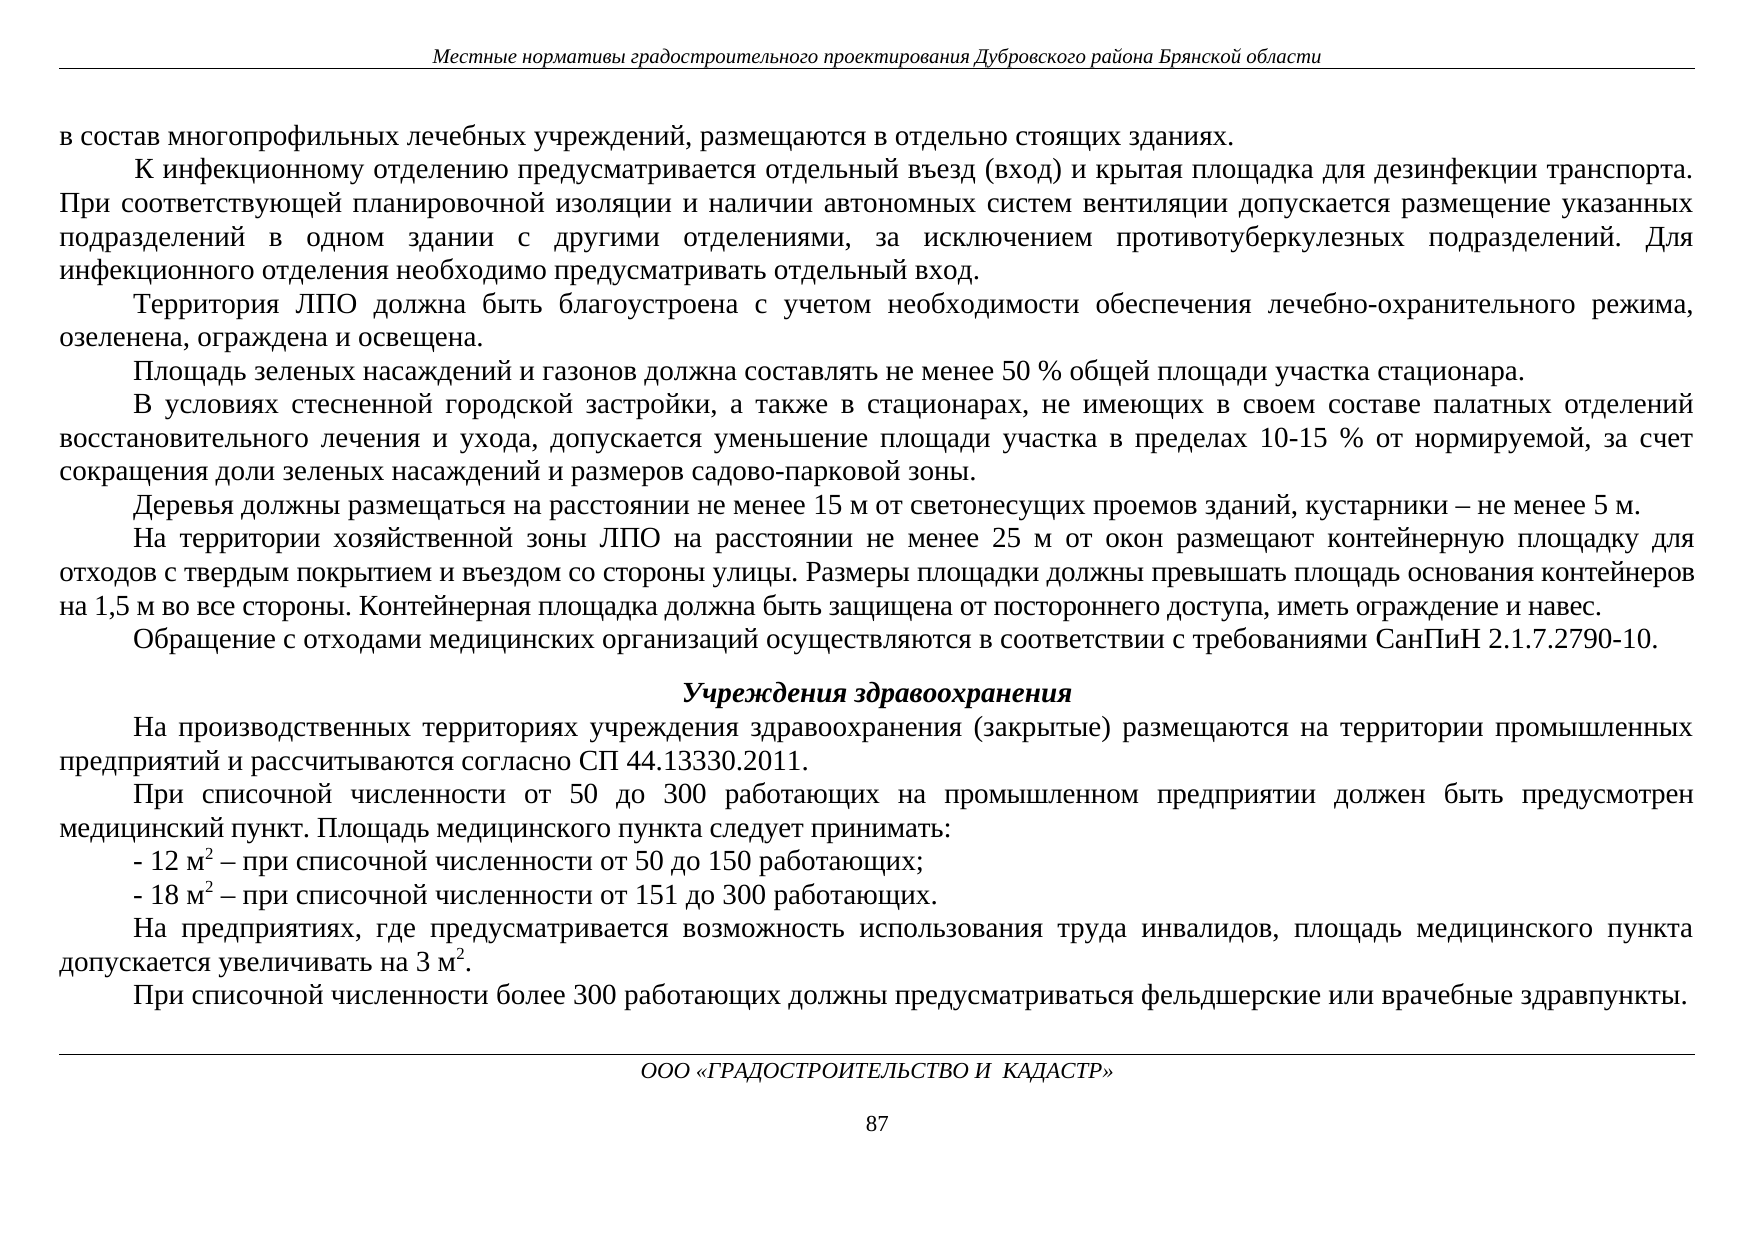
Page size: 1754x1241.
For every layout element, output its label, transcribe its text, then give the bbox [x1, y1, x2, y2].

text На производственных территориях учреждения здравоохранения (закрытые) размещаются на территории промышленных предприятий и рассчитываются согласно СП 44.13330.2011. [59, 709, 1695, 776]
text Площадь зеленых насаждений и газонов должна составлять не менее 50 % общей площади участка стационара. [59, 353, 1695, 386]
text При списочной численности от 50 до 300 работающих на промышленном предприятии должен быть предусмотрен медицинский пункт. Площадь медицинского пункта следует принимать: [59, 776, 1695, 843]
text К инфекционному отделению предусматривается отдельный въезд (вход) и крытая площадка для дезинфекции транспорта. При соответствующей планировочной изоляции и наличии автономных систем вентиляции допускается размещение указанных подразделений в одном здании с другими отделениями, за исключением противотуберкулезных подразделений. Для инфекционного отделения необходимо предусматривать отдельный вход. [59, 152, 1695, 286]
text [59, 118, 1695, 152]
text Обращение с отходами медицинских организаций осуществляются в соответствии с требованиями СанПиН 2.1.7.2790-10. [59, 621, 1695, 655]
subtitle Учреждения здравоохранения [59, 676, 1695, 709]
text Деревья должны размещаться на расстоянии не менее от светонесущих проемов зданий, кустарники – не менее . [59, 487, 1695, 521]
text На предприятиях, где предусматривается возможность использования труда инвалидов, площадь медицинского пункта допускается увеличивать на . [59, 910, 1695, 977]
text - – при списочной численности от 151 до 300 работающих. [59, 877, 1695, 910]
text На территории хозяйственной зоны ЛПО на расстоянии не менее от окон размещают контейнерную площадку для отходов с твердым покрытием и въездом со стороны улицы. Размеры площадки должны превышать площадь основания контейнеров на во все стороны. Контейнерная площадка должна быть защищена от постороннего доступа, иметь ограждение и навес. [59, 521, 1695, 621]
text При списочной численности более 300 работающих должны предусматриваться фельдшерские или врачебные здравпункты. [59, 977, 1695, 1011]
text - – при списочной численности от 50 до 150 работающих; [59, 843, 1695, 877]
text В условиях стесненной городской застройки, а также в стационарах, не имеющих в своем составе палатных отделений восстановительного лечения и ухода, допускается уменьшение площади участка в пределах 10-15 % от нормируемой, за счет сокращения доли зеленых насаждений и размеров садово-парковой зоны. [59, 386, 1695, 487]
text Территория ЛПО должна быть благоустроена с учетом необходимости обеспечения лечебно-охранительного режима, озеленена, ограждена и освещена. [59, 286, 1695, 353]
